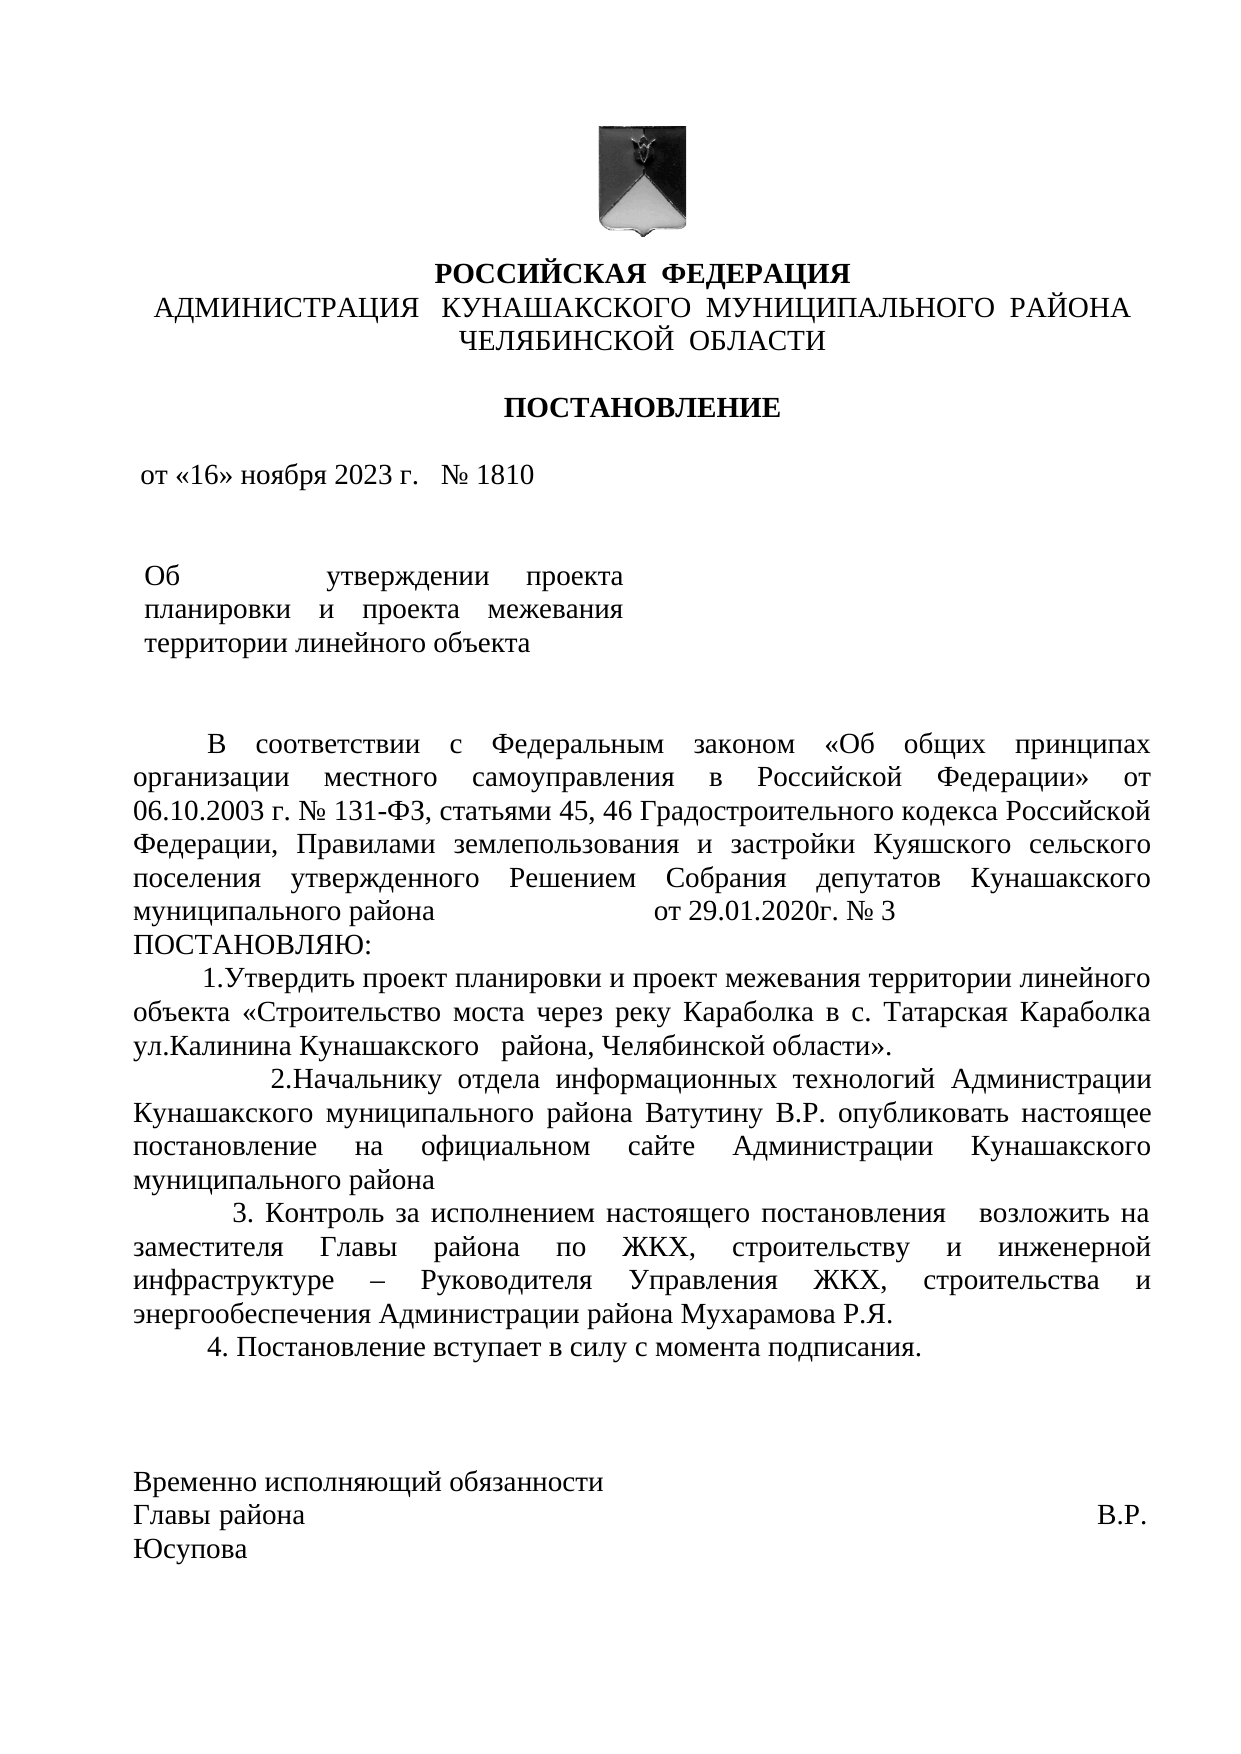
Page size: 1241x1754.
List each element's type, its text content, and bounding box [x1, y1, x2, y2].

subtitle ПОСТАНОВЛЕНИЕ [133, 390, 1152, 424]
text 3. Контроль за исполнением настоящего постановления возложить на заместителя Главы района по ЖКХ, строительству и инженерной инфраструктуре – Руководителя Управления ЖКХ, строительства и энергообеспечения Администрации района Мухарамова Р.Я. [133, 1195, 1152, 1329]
text ПОСТАНОВЛЯЮ: [133, 927, 1152, 961]
text Главы района В.Р. Юсупова [133, 1497, 1152, 1564]
text Временно исполняющий обязанности [133, 1464, 1152, 1497]
text РОССИЙСКАЯ ФЕДЕРАЦИЯ [133, 256, 1152, 290]
table_header Об утверждении проекта планировки и проекта межевания территории линейного объекта [133, 558, 635, 659]
text 1.Утвердить проект планировки и проект межевания территории линейного объекта «Строительство моста через реку Караболка в с. Татарская Караболка ул.Калинина Кунашакского района, Челябинской области». [133, 961, 1152, 1061]
picture [598, 126, 687, 237]
text АДМИНИСТРАЦИЯ КУНАШАКСКОГО МУНИЦИПАЛЬНОГО РАЙОНА [133, 290, 1152, 323]
text от «16» ноября 2023 г. № 1810 [133, 457, 1152, 491]
text 2.Начальнику отдела информационных технологий Администрации Кунашакского муниципального района Ватутину В.Р. опубликовать настоящее постановление на официальном сайте Администрации Кунашакского муниципального района [133, 1061, 1152, 1195]
text 4. Постановление вступает в силу с момента подписания. [133, 1329, 1152, 1363]
text ЧЕЛЯБИНСКОЙ ОБЛАСТИ [133, 323, 1152, 357]
text В соответствии с Федеральным законом «Об общих принципах организации местного самоуправления в Российской Федерации» от 06.10.2003 г. № 131-ФЗ, статьями 45, 46 Градостроительного кодекса Российской Федерации, Правилами землепользования и застройки Куяшского сельского поселения утвержденного Решением Собрания депутатов Кунашакского муниципального района от 29.01.2020г. № 3 [133, 726, 1152, 927]
